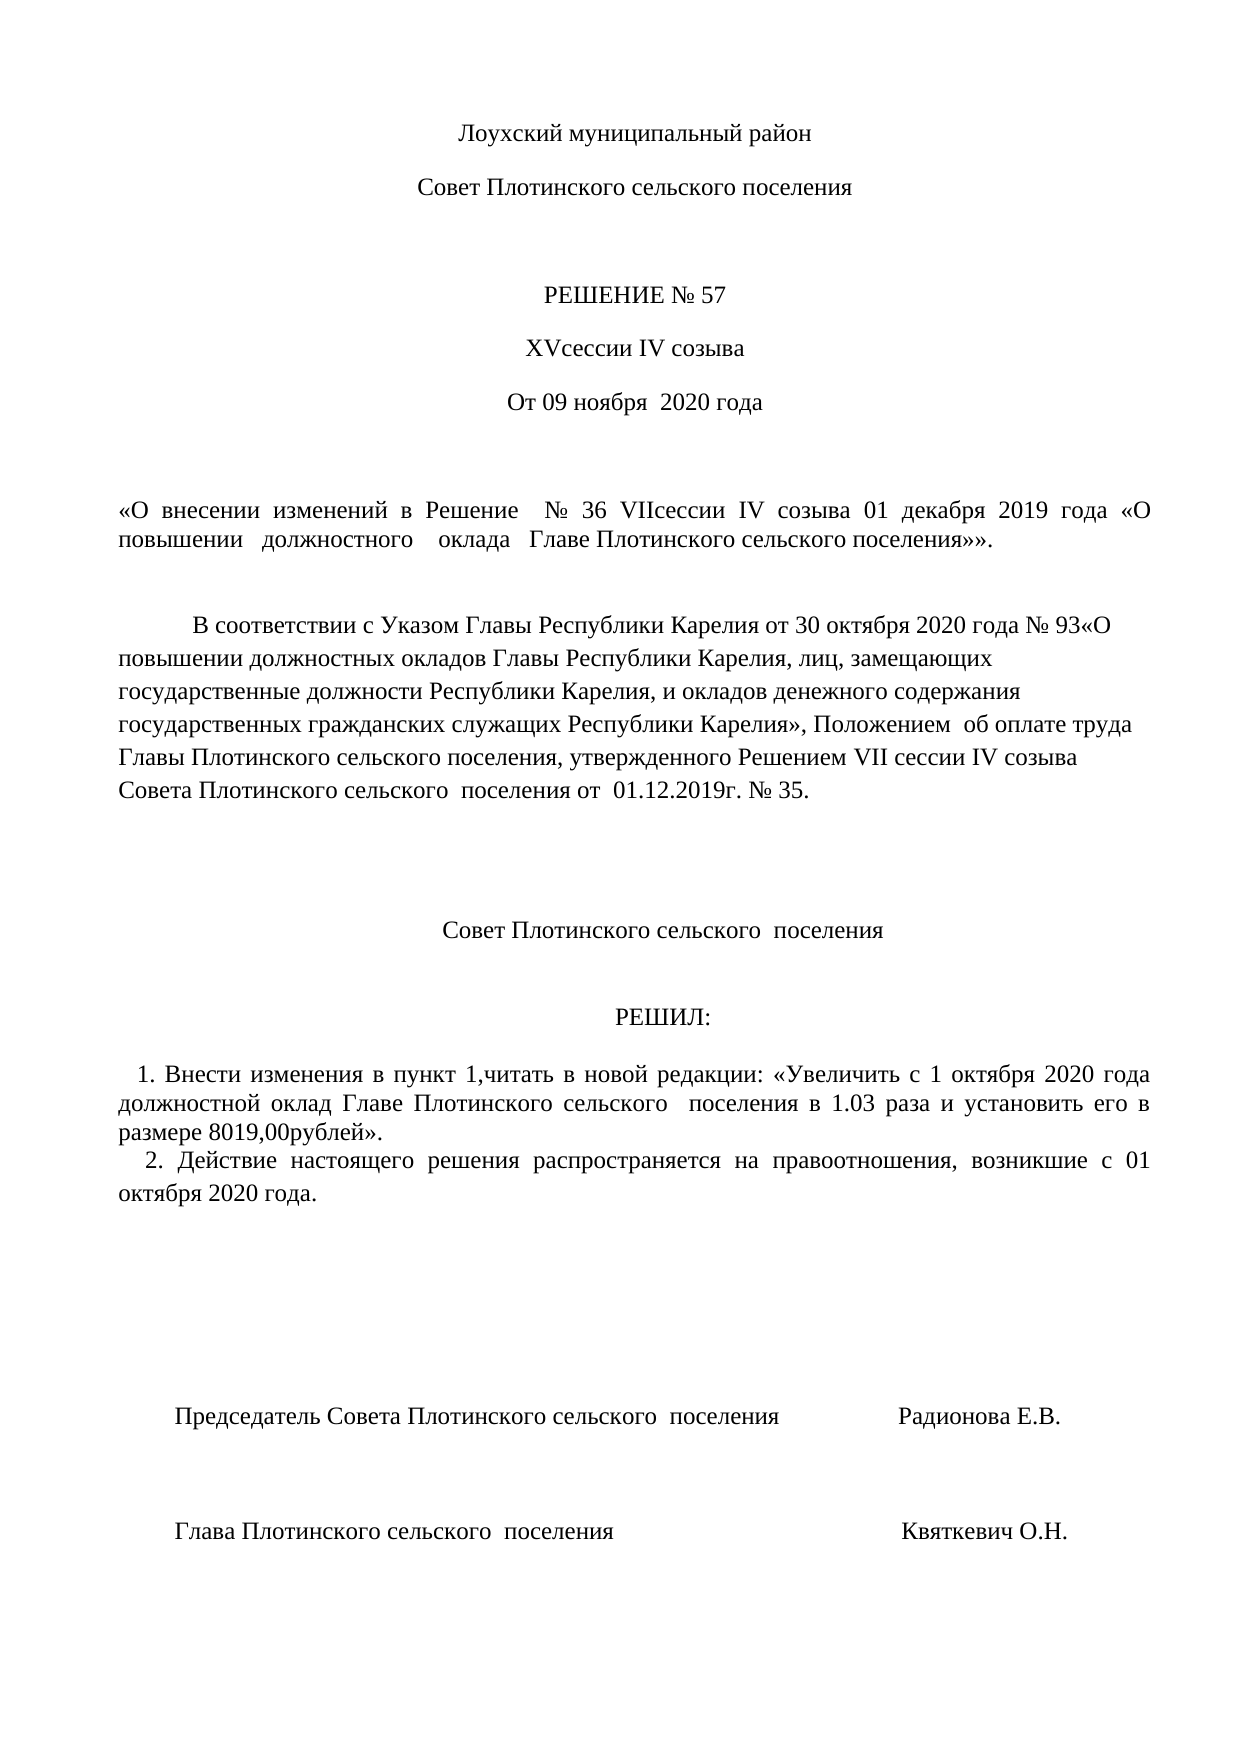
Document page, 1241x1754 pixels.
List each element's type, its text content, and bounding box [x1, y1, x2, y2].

text 1. Внести изменения в пункт 1,читать в новой редакции: «Увеличить с 1 октября 2020 года должностной оклад Главе Плотинского сельского поселения в 1.03 раза и установить его в размере 8019,00рублей». [118, 1059, 1152, 1145]
text От 09 ноября 2020 года [118, 387, 1152, 416]
text 2. Действие настоящего решения распространяется на правоотношения, возникшие с 01 октября 2020 года. [118, 1145, 1152, 1207]
text Совет Плотинского сельского поселения [118, 172, 1152, 201]
text «О внесении изменений в Решение № 36 VIIсессии IV созыва 01 декабря 2019 года «О повышении должностного оклада Главе Плотинского сельского поселения»». [118, 495, 1152, 553]
text Глава Плотинского сельского поселения Квяткевич О.Н. [118, 1516, 1152, 1545]
text ХVсессии IV созыва [118, 333, 1152, 362]
text РЕШИЛ: [118, 1002, 1152, 1030]
text Совет Плотинского сельского поселения [118, 915, 1152, 944]
text В соответствии с Указом Главы Республики Карелия от 30 октября 2020 года № 93«О повышении должностных окладов Главы Республики Карелия, лиц, замещающих государственные должности Республики Карелия, и окладов денежного содержания государственных гражданских служащих Республики Карелия», Положением об оплате труда Главы Плотинского сельского поселения, утвержденного Решением VII сессии IV созыва Совета Плотинского сельского поселения от 01.12.2019г. № 35. [118, 610, 1152, 804]
text Лоухский муниципальный район [118, 118, 1152, 147]
text Председатель Совета Плотинского сельского поселения Радионова Е.В. [118, 1401, 1152, 1430]
text РЕШЕНИЕ № 57 [118, 280, 1152, 308]
